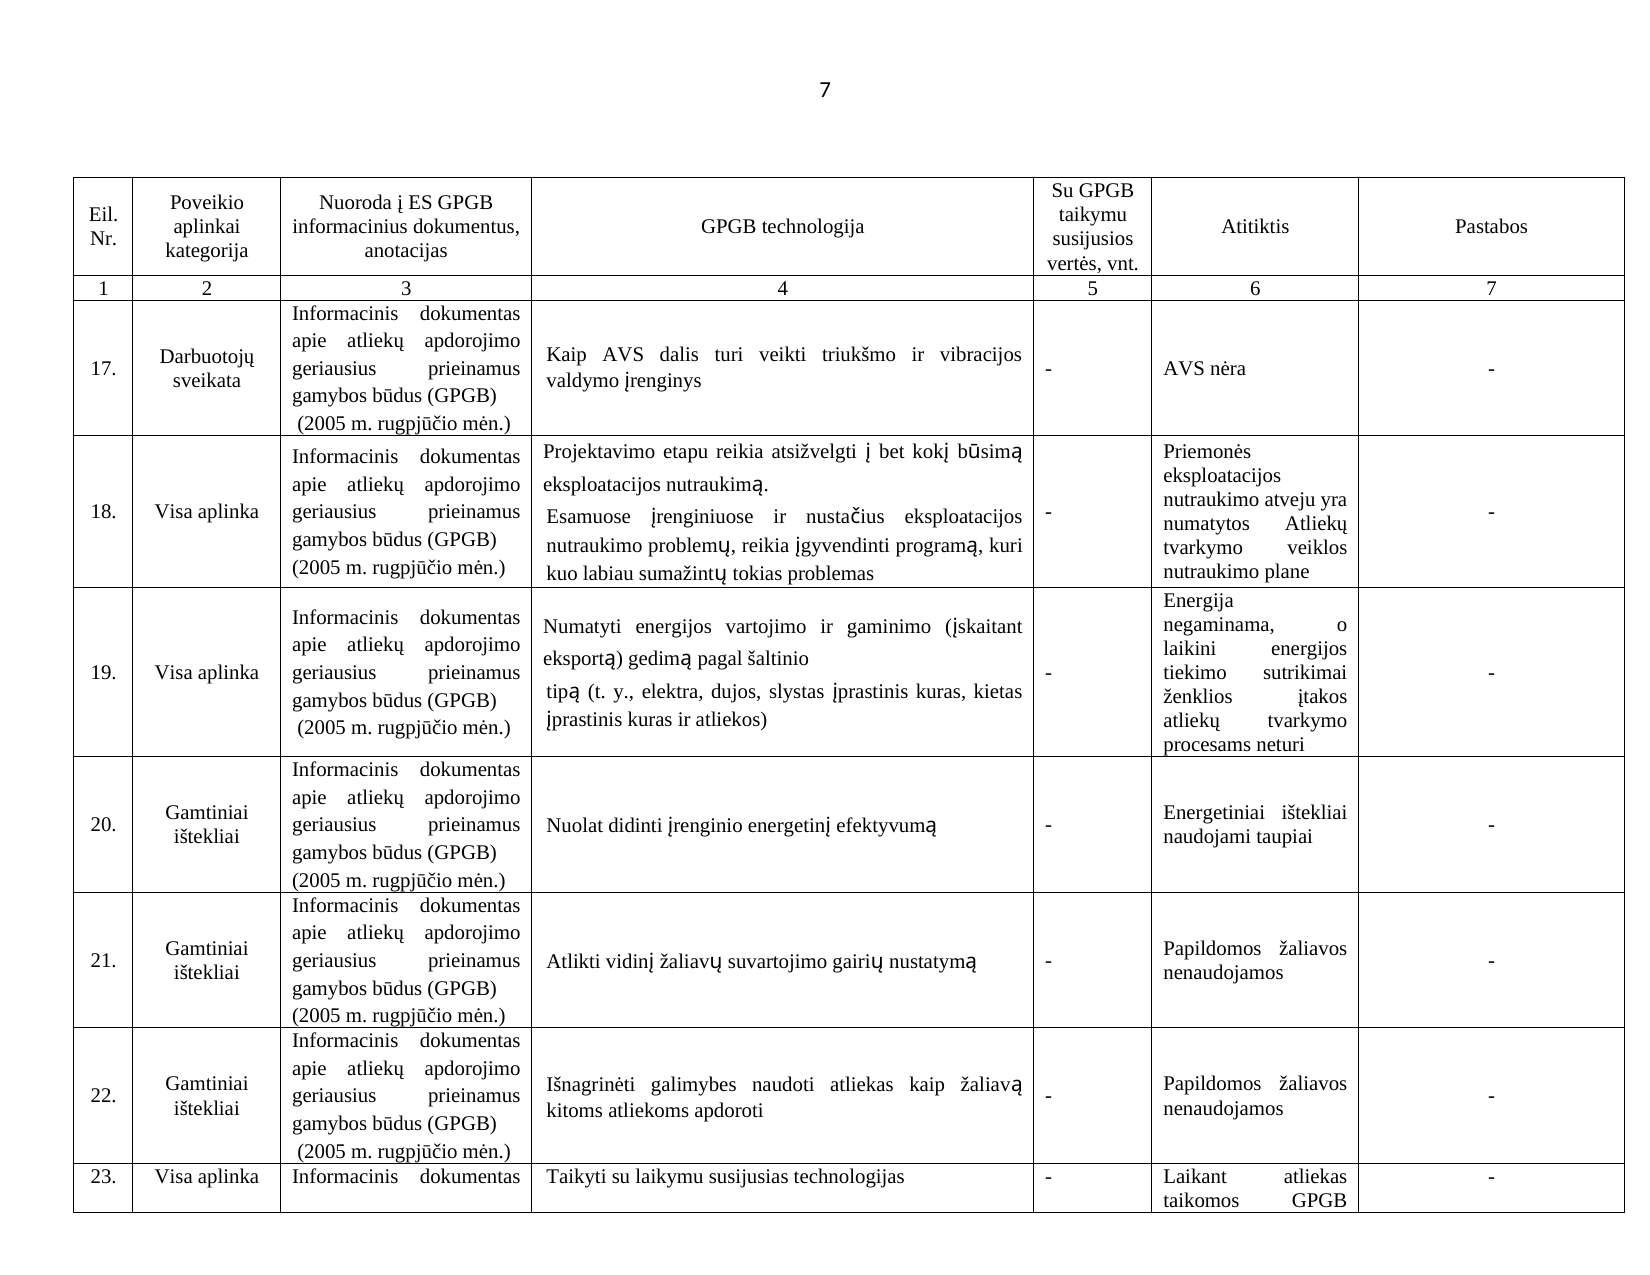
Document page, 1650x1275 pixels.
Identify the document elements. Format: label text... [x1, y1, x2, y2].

table_cell Informacinis dokumentas apie atliekų apdorojimo geriausius prieinamus gamybos būdus (GPGB) (2005 m. rugpjūčio mėn.) [281, 301, 531, 435]
table_cell Atlikti vidinį žaliavų suvartojimo gairių nustatymą [532, 893, 1033, 1027]
table_cell - [1359, 436, 1624, 587]
table_header Eil. Nr. [74, 178, 132, 274]
table_cell Visa aplinka [133, 588, 280, 756]
table_cell 1 [74, 276, 132, 299]
table_cell 2 [133, 276, 280, 299]
table_cell 19. [74, 588, 132, 756]
table_cell Visa aplinka [133, 436, 280, 587]
table_cell Priemonės eksploatacijos nutraukimo atveju yra numatytos Atliekų tvarkymo veiklos nutraukimo plane [1152, 436, 1358, 587]
table_cell Informacinis dokumentas apie atliekų apdorojimo geriausius prieinamus gamybos būdus (GPGB) (2005 m. rugpjūčio mėn.) [281, 588, 531, 756]
table_cell Kaip AVS dalis turi veikti triukšmo ir vibracijos valdymo įrenginys [532, 301, 1033, 435]
table_cell - [1034, 1164, 1151, 1212]
table_cell 7 [1359, 276, 1624, 299]
table_header Pastabos [1359, 178, 1624, 274]
table_header GPGB technologija [532, 178, 1033, 274]
table_cell - [1359, 1164, 1624, 1212]
table_cell AVS nėra [1152, 301, 1358, 435]
table_cell - [1034, 893, 1151, 1027]
table_cell 22. [74, 1028, 132, 1163]
table_cell - [1034, 1028, 1151, 1163]
table_cell Papildomos žaliavos nenaudojamos [1152, 1028, 1358, 1163]
table_cell - [1359, 588, 1624, 756]
table_cell - [1034, 588, 1151, 756]
table_cell 3 [281, 276, 531, 299]
table_cell Gamtiniai ištekliai [133, 893, 280, 1027]
table_cell 23. [74, 1164, 132, 1212]
table_cell - [1034, 436, 1151, 587]
table_cell Energetiniai ištekliai naudojami taupiai [1152, 757, 1358, 892]
table_cell Informacinis dokumentas apie atliekų apdorojimo geriausius prieinamus gamybos būdus (GPGB) (2005 m. rugpjūčio mėn.) [281, 436, 531, 587]
table_cell 17. [74, 301, 132, 435]
table_header Poveikio aplinkai kategorija [133, 178, 280, 274]
table_cell Taikyti su laikymu susijusias technologijas [532, 1164, 1033, 1212]
table_cell Numatyti energijos vartojimo ir gaminimo (įskaitant eksportą) gedimą pagal šaltinio tipą (t. y., elektra, dujos, slystas įprastinis kuras, kietas įprastinis kuras ir atliekos) [532, 588, 1033, 756]
table_cell Projektavimo etapu reikia atsižvelgti į bet kokį būsimą eksploatacijos nutraukimą. Esamuose įrenginiuose ir nustačius eksploatacijos nutraukimo problemų, reikia įgyvendinti programą, kuri kuo labiau sumažintų tokias problemas [532, 436, 1033, 587]
table_cell - [1359, 757, 1624, 892]
table_cell Informacinis dokumentas apie atliekų apdorojimo geriausius prieinamus gamybos būdus (GPGB) (2005 m. rugpjūčio mėn.) [281, 1164, 531, 1212]
table_cell 6 [1152, 276, 1358, 299]
table_cell Nuolat didinti įrenginio energetinį efektyvumą [532, 757, 1033, 892]
table_header Nuoroda į ES GPGB informacinius dokumentus, anotacijas [281, 178, 531, 274]
table_cell Laikant atliekas taikomos GPGB aprašytos technologijos [1152, 1164, 1358, 1212]
table_cell - [1359, 893, 1624, 1027]
table_cell 5 [1034, 276, 1151, 299]
table_cell - [1034, 301, 1151, 435]
table_cell 4 [532, 276, 1033, 299]
table_cell Informacinis dokumentas apie atliekų apdorojimo geriausius prieinamus gamybos būdus (GPGB) (2005 m. rugpjūčio mėn.) [281, 757, 531, 892]
table_cell 20. [74, 757, 132, 892]
table_header Su GPGB taikymu susijusios vertės, vnt. [1034, 178, 1151, 274]
table_cell Informacinis dokumentas apie atliekų apdorojimo geriausius prieinamus gamybos būdus (GPGB) (2005 m. rugpjūčio mėn.) [281, 893, 531, 1027]
table_cell Papildomos žaliavos nenaudojamos [1152, 893, 1358, 1027]
table_header Atitiktis [1152, 178, 1358, 274]
table_cell Energija negaminama, o laikini energijos tiekimo sutrikimai ženklios įtakos atliekų tvarkymo procesams neturi [1152, 588, 1358, 756]
table_cell 18. [74, 436, 132, 587]
table_cell - [1034, 757, 1151, 892]
table_cell - [1359, 1028, 1624, 1163]
table_cell Išnagrinėti galimybes naudoti atliekas kaip žaliavą kitoms atliekoms apdoroti [532, 1028, 1033, 1163]
table_cell - [1359, 301, 1624, 435]
table_cell Gamtiniai ištekliai [133, 757, 280, 892]
table_cell 21. [74, 893, 132, 1027]
table_cell Informacinis dokumentas apie atliekų apdorojimo geriausius prieinamus gamybos būdus (GPGB) (2005 m. rugpjūčio mėn.) [281, 1028, 531, 1163]
table_cell Visa aplinka [133, 1164, 280, 1212]
table_cell Gamtiniai ištekliai [133, 1028, 280, 1163]
table_cell Darbuotojų sveikata [133, 301, 280, 435]
